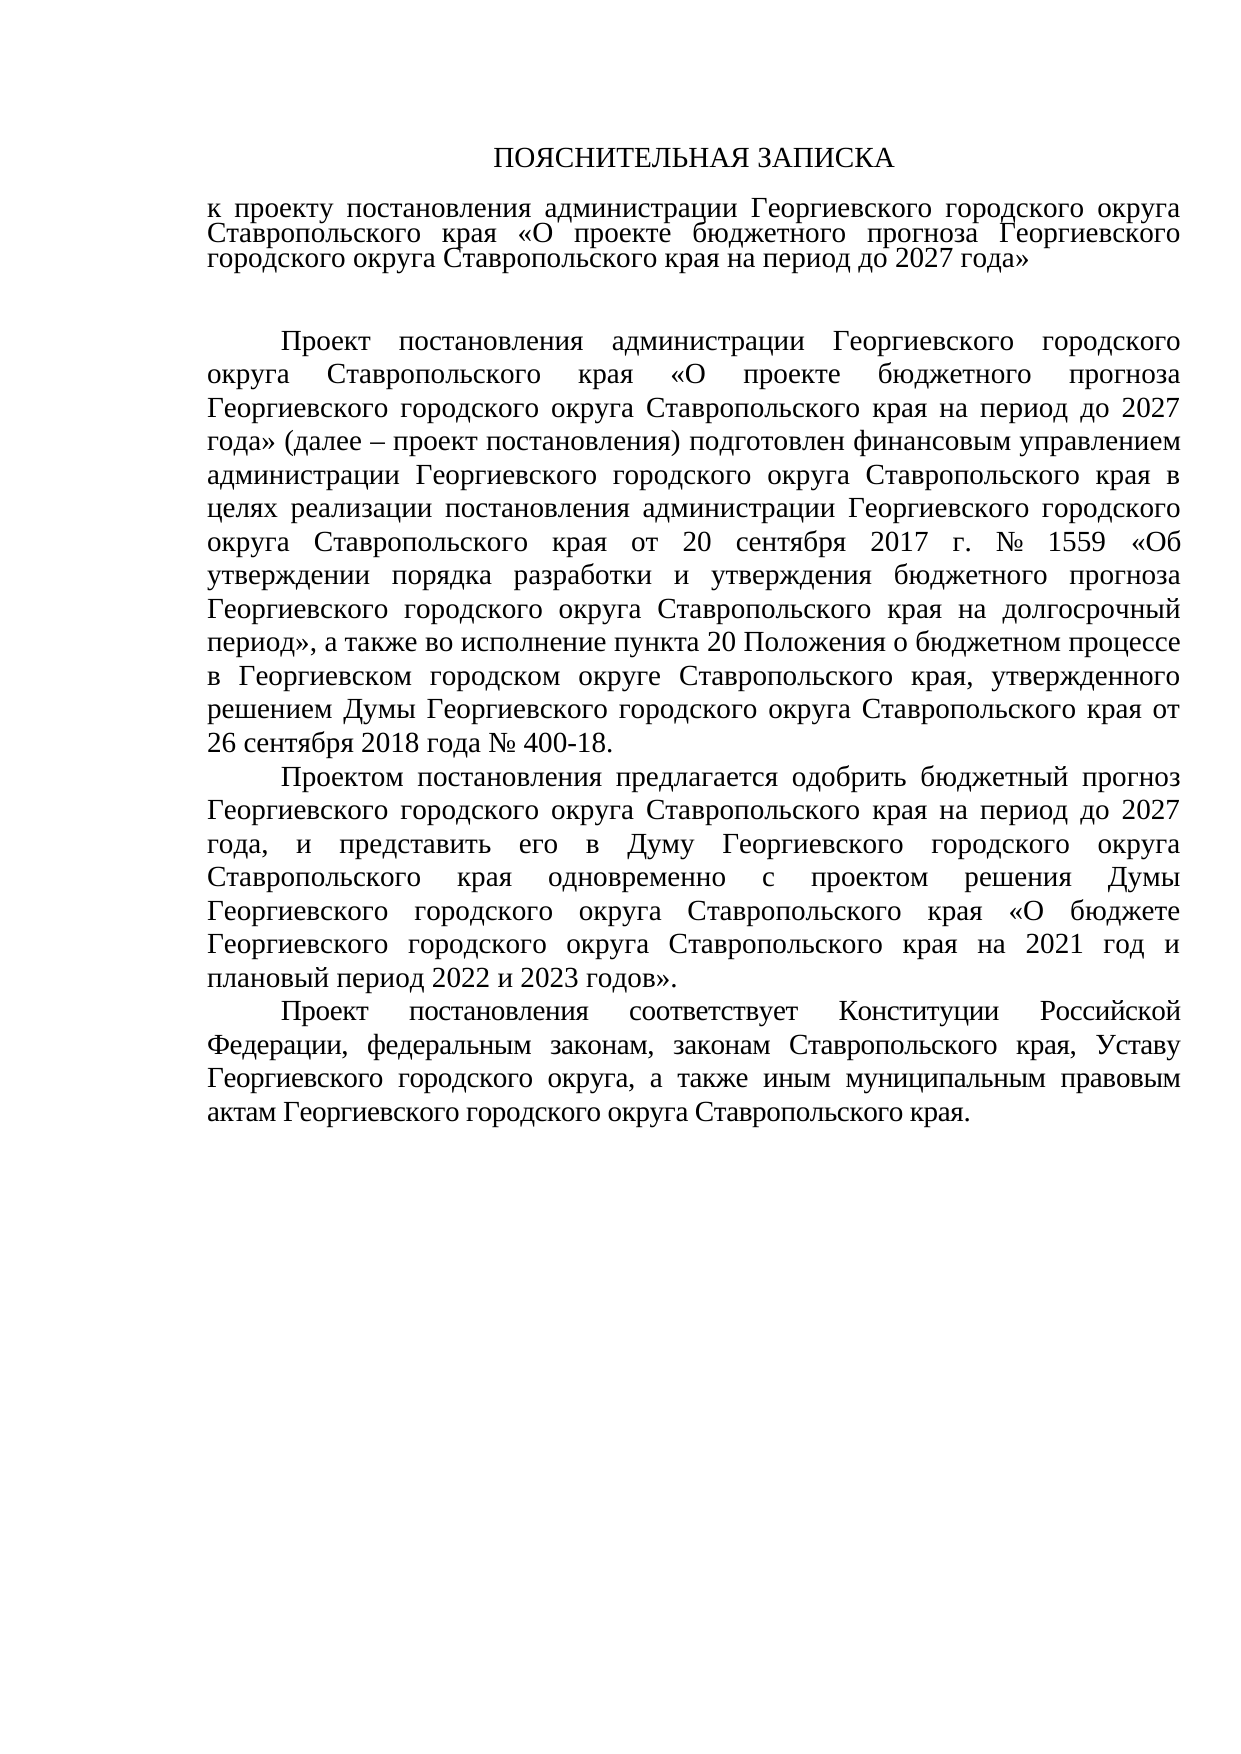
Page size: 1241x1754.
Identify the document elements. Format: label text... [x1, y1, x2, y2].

title Пояснительная записка [207, 148, 1181, 173]
text Проект постановления администрации Георгиевского городского округа Ставропольского края «О проекте бюджетного прогноза Георгиевского городского округа Ставропольского края на период до 2027 года» (далее – проект постановления) подготовлен финансовым управлением администрации Георгиевского городского округа Ставропольского края в целях реализации постановления администрации Георгиевского городского округа Ставропольского края от 20 сентября 2017 г. № 1559 «Об утверждении порядка разработки и утверждения бюджетного прогноза Георгиевского городского округа Ставропольского края на долгосрочный период», а также во исполнение пункта 20 Положения о бюджетном процессе в Георгиевском городском округе Ставропольского края, утвержденного решением Думы Георгиевского городского округа Ставропольского края от 26 сентября 2018 года № 400-18. [207, 323, 1181, 759]
subtitle к проекту постановления администрации Георгиевского городского округа Ставропольского края «О проекте бюджетного прогноза Георгиевского городского округа Ставропольского края на период до 2027 года» [207, 198, 1181, 273]
text Проект постановления соответствует Конституции Российской Федерации, федеральным законам, законам Ставропольского края, Уставу Георгиевского городского округа, а также иным муниципальным правовым актам Георгиевского городского округа Ставропольского края. [207, 993, 1181, 1128]
text Проектом постановления предлагается одобрить бюджетный прогноз Георгиевского городского округа Ставропольского края на период до 2027 года, и представить его в Думу Георгиевского городского округа Ставропольского края одновременно с проектом решения Думы Георгиевского городского округа Ставропольского края «О бюджете Георгиевского городского округа Ставропольского края на 2021 год и плановый период 2022 и 2023 годов». [207, 759, 1181, 993]
